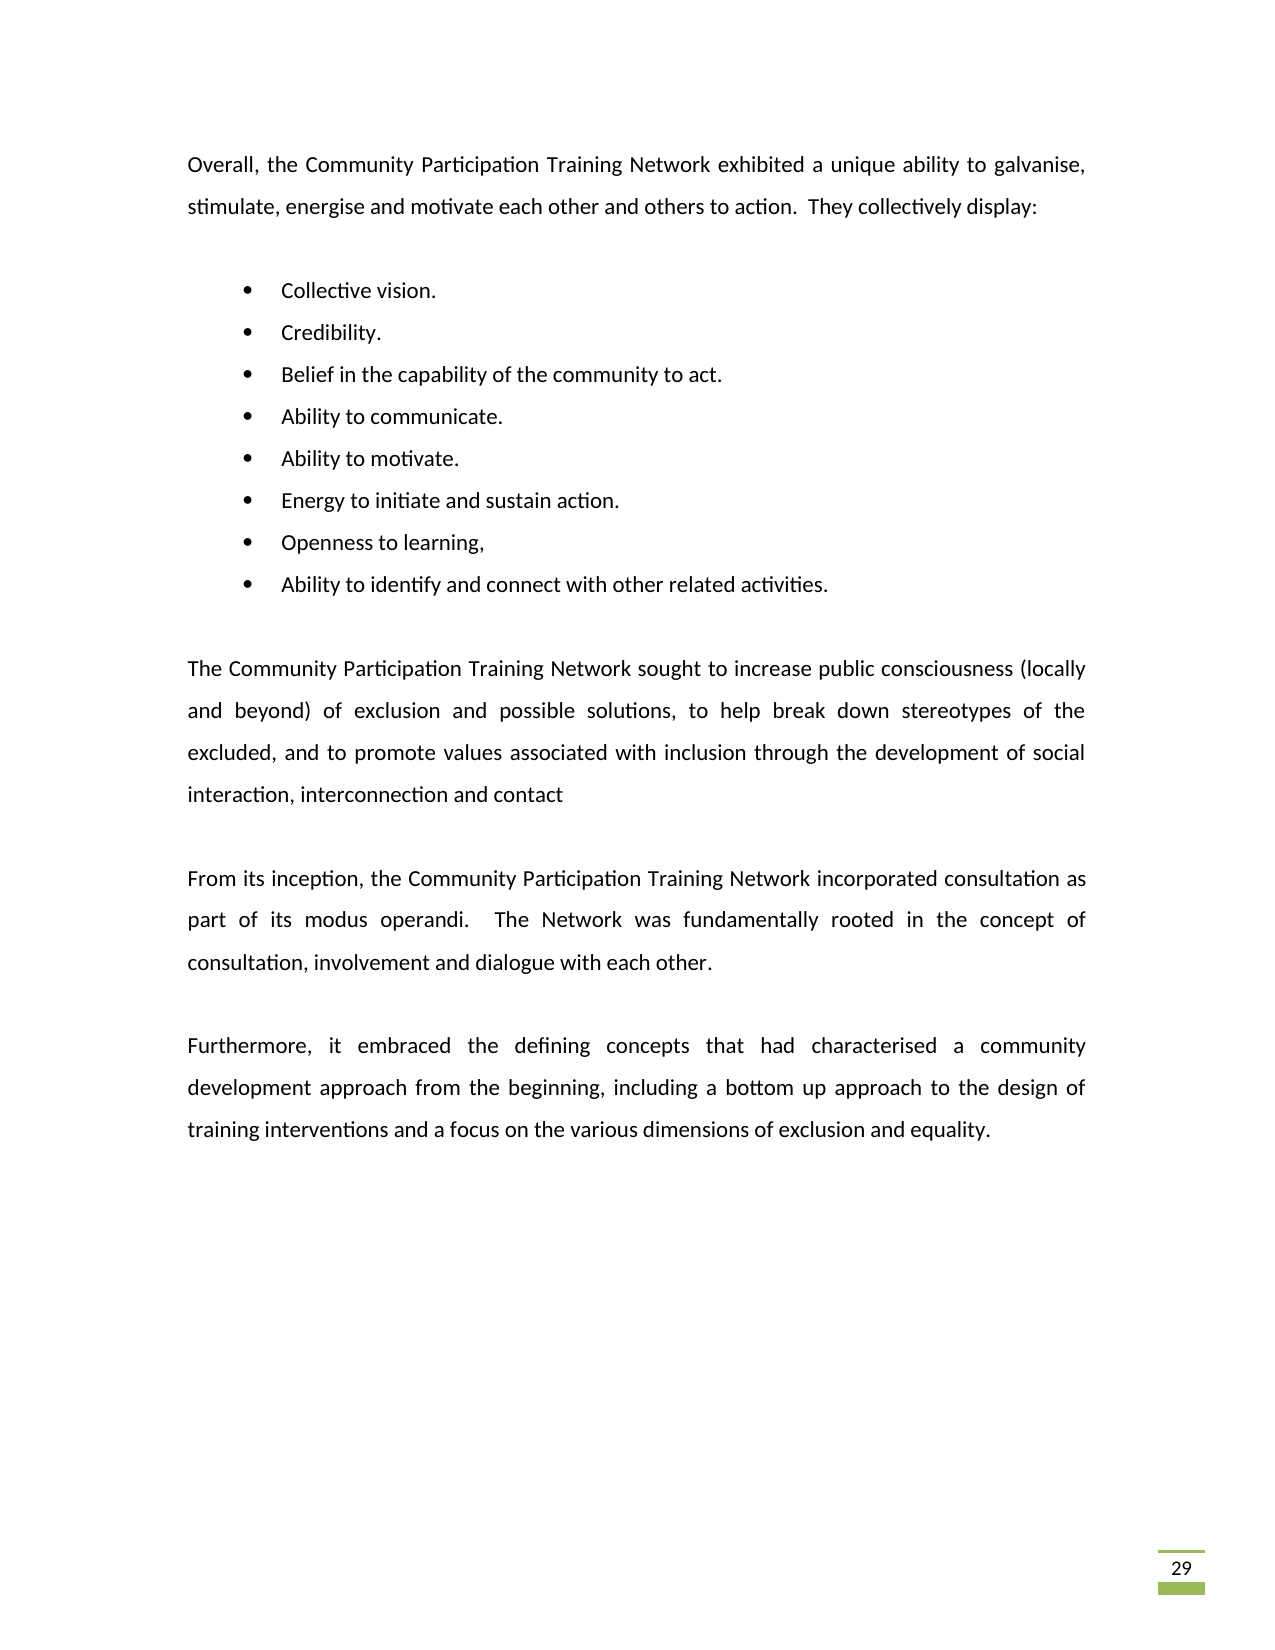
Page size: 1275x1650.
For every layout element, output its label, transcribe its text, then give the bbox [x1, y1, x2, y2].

text The Community Participation Training Network sought to increase public consciousness (locally and beyond) of exclusion and possible solutions, to help break down stereotypes of the excluded, and to promote values associated with inclusion through the development of social interaction, interconnection and contact [187, 654, 1087, 808]
list Collective vision. [244, 276, 1087, 304]
list Ability to identify and connect with other related activities. [244, 570, 1087, 598]
list Belief in the capability of the community to act. [244, 360, 1087, 388]
text Overall, the Community Participation Training Network exhibited a unique ability to galvanise, stimulate, energise and motivate each other and others to action. They collectively display: [187, 150, 1087, 220]
text From its inception, the Community Participation Training Network incorporated consultation as part of its modus operandi. The Network was fundamentally rooted in the concept of consultation, involvement and dialogue with each other. [187, 864, 1087, 976]
list Ability to motivate. [244, 444, 1087, 472]
list Energy to initiate and sustain action. [244, 486, 1087, 514]
text Furthermore, it embraced the defining concepts that had characterised a community development approach from the beginning, including a bottom up approach to the design of training interventions and a focus on the various dimensions of exclusion and equality. [187, 1032, 1087, 1143]
list Credibility. [244, 318, 1087, 346]
list Openness to learning, [244, 528, 1087, 556]
list Ability to communicate. [244, 402, 1087, 430]
